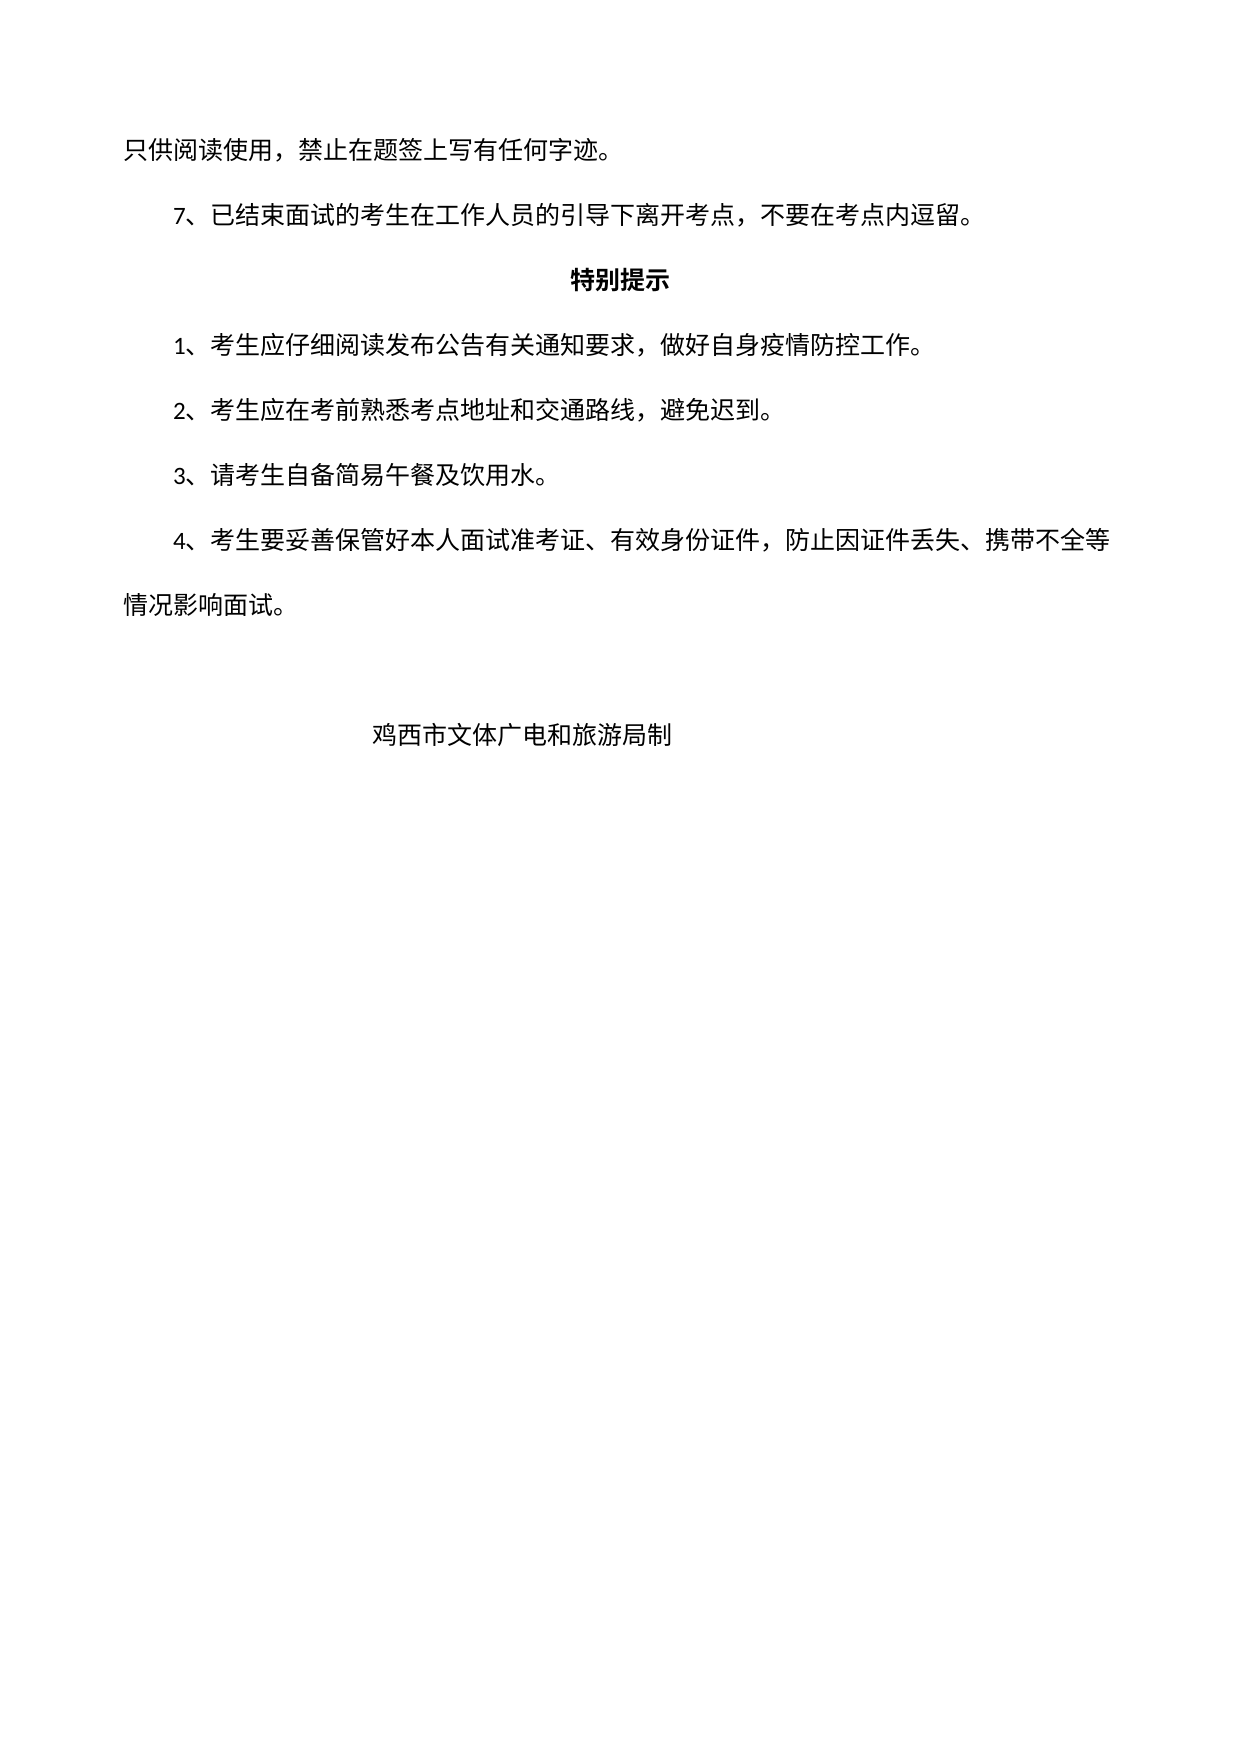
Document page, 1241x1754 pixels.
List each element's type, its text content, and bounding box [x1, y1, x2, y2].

text 1、考生应仔细阅读发布公告有关通知要求，做好自身疫情防控工作。 [123, 311, 1117, 376]
text 4、考生要妥善保管好本人面试准考证、有效身份证件，防止因证件丢失、携带不全等情况影响面试。 [123, 506, 1117, 636]
list 已结束面试的考生在工作人员的引导下离开考点，不要在考点内逗留。 [123, 181, 1117, 246]
text 3、请考生自备简易午餐及饮用水。 [123, 441, 1117, 506]
text 鸡西市文体广电和旅游局制 [123, 701, 1117, 766]
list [123, 116, 1117, 181]
text 2、考生应在考前熟悉考点地址和交通路线，避免迟到。 [123, 376, 1117, 441]
text 特别提示 [123, 246, 1117, 311]
